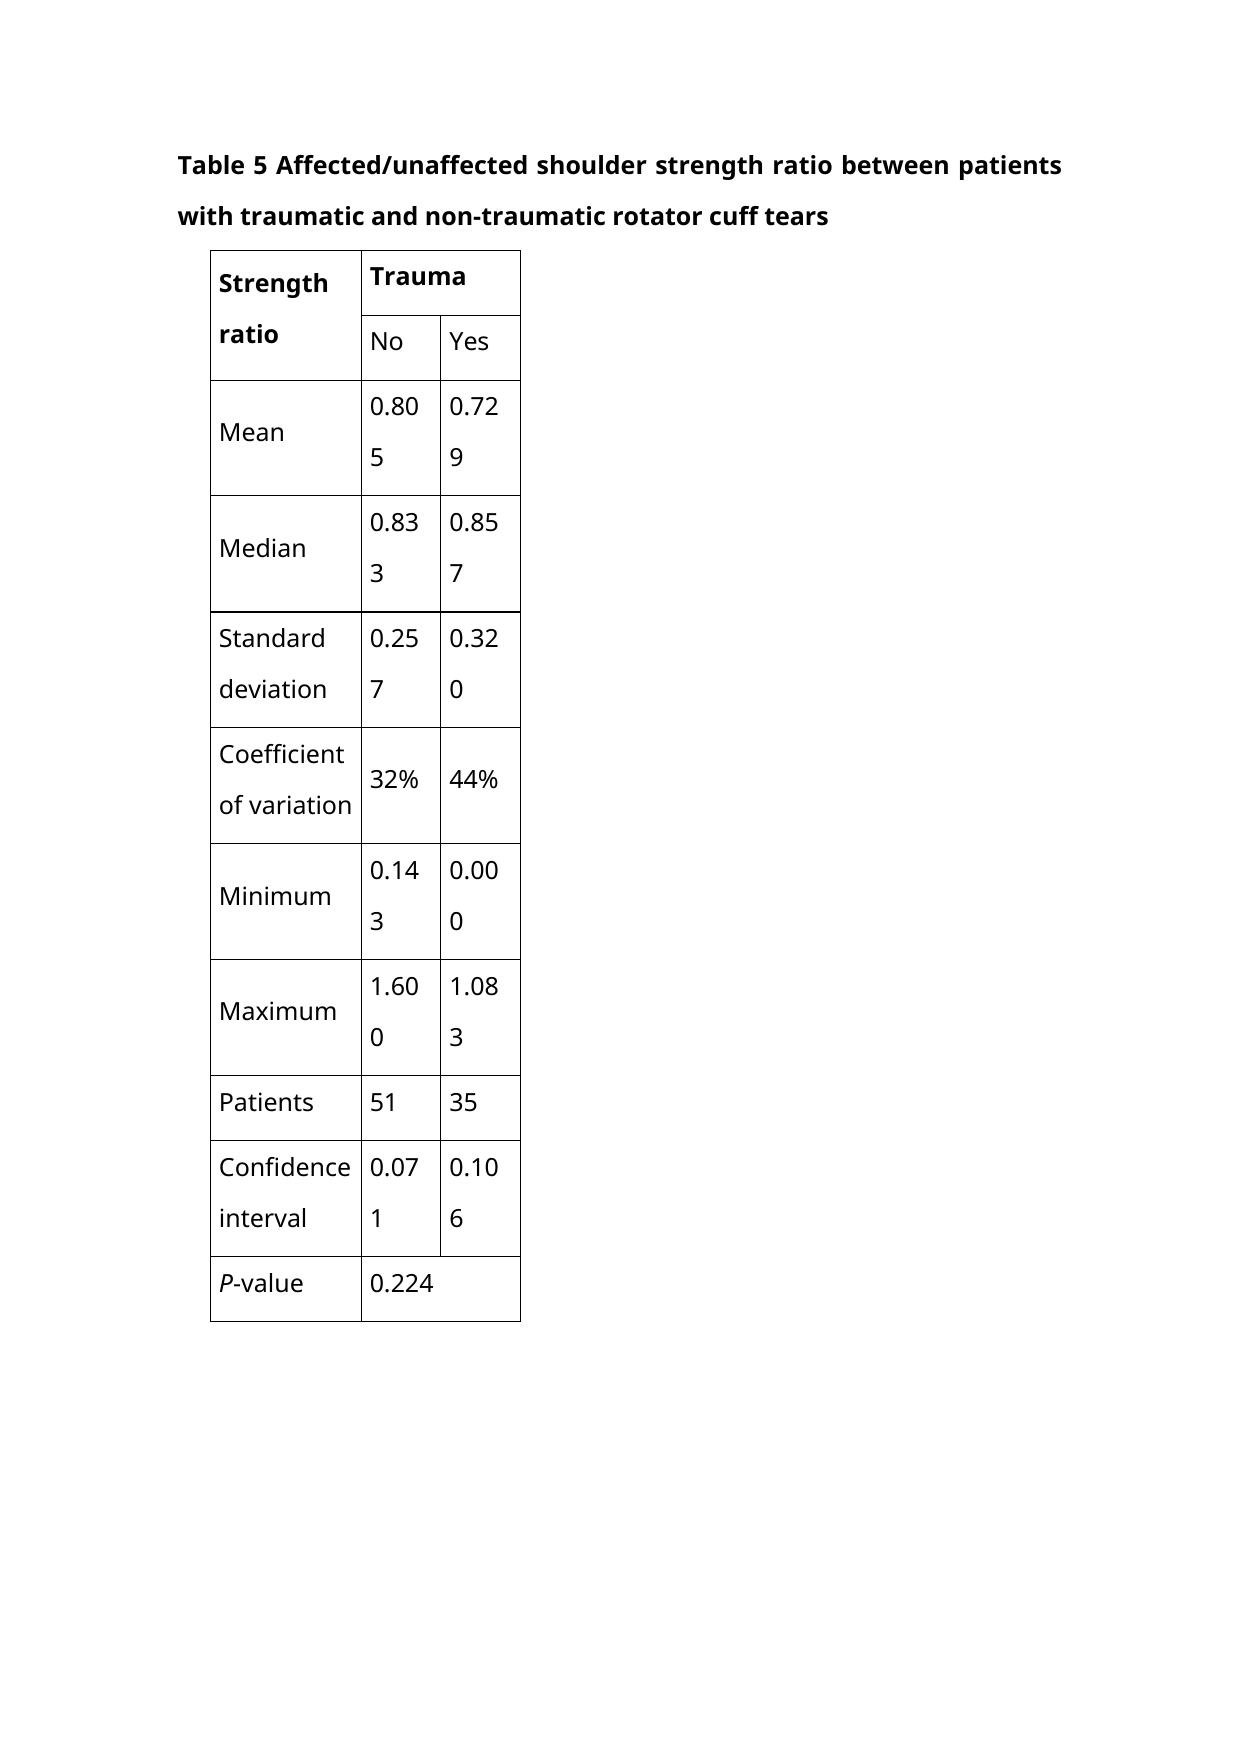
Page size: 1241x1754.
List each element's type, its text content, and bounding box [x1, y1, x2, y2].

table_cell Coefficient of variation [211, 728, 361, 843]
table_cell No [362, 316, 440, 379]
table_cell 0.257 [362, 613, 440, 727]
table_header Trauma [362, 251, 520, 314]
table_cell 0.071 [362, 1141, 440, 1256]
table_cell 0.143 [362, 844, 440, 959]
table_cell 0.106 [441, 1141, 520, 1256]
table_cell Mean [211, 381, 361, 495]
table_cell 51 [362, 1076, 440, 1140]
table_cell 1.083 [441, 960, 520, 1075]
text Table 5 Affected/unaffected shoulder strength ratio between patients with traumatic and non-traumatic rotator cuff tears [177, 148, 1063, 233]
table_cell 0.000 [441, 844, 520, 959]
table_cell 0.833 [362, 496, 440, 611]
table_cell 0.224 [362, 1257, 520, 1321]
table_cell 1.600 [362, 960, 440, 1075]
table_cell 0.805 [362, 381, 440, 495]
table_cell 32% [362, 728, 440, 843]
table_cell Yes [441, 316, 520, 379]
table_cell Median [211, 496, 361, 611]
table_cell 0.320 [441, 613, 520, 727]
table_cell 0.857 [441, 496, 520, 611]
table_header Strength ratio [211, 251, 361, 379]
table_cell 0.729 [441, 381, 520, 495]
table_cell Standard deviation [211, 613, 361, 727]
table_cell Maximum [211, 960, 361, 1075]
table_cell P-value [211, 1257, 361, 1321]
table_cell Minimum [211, 844, 361, 959]
table_cell Patients [211, 1076, 361, 1140]
table_cell 44% [441, 728, 520, 843]
table_cell 35 [441, 1076, 520, 1140]
table_cell Confidence interval [211, 1141, 361, 1256]
